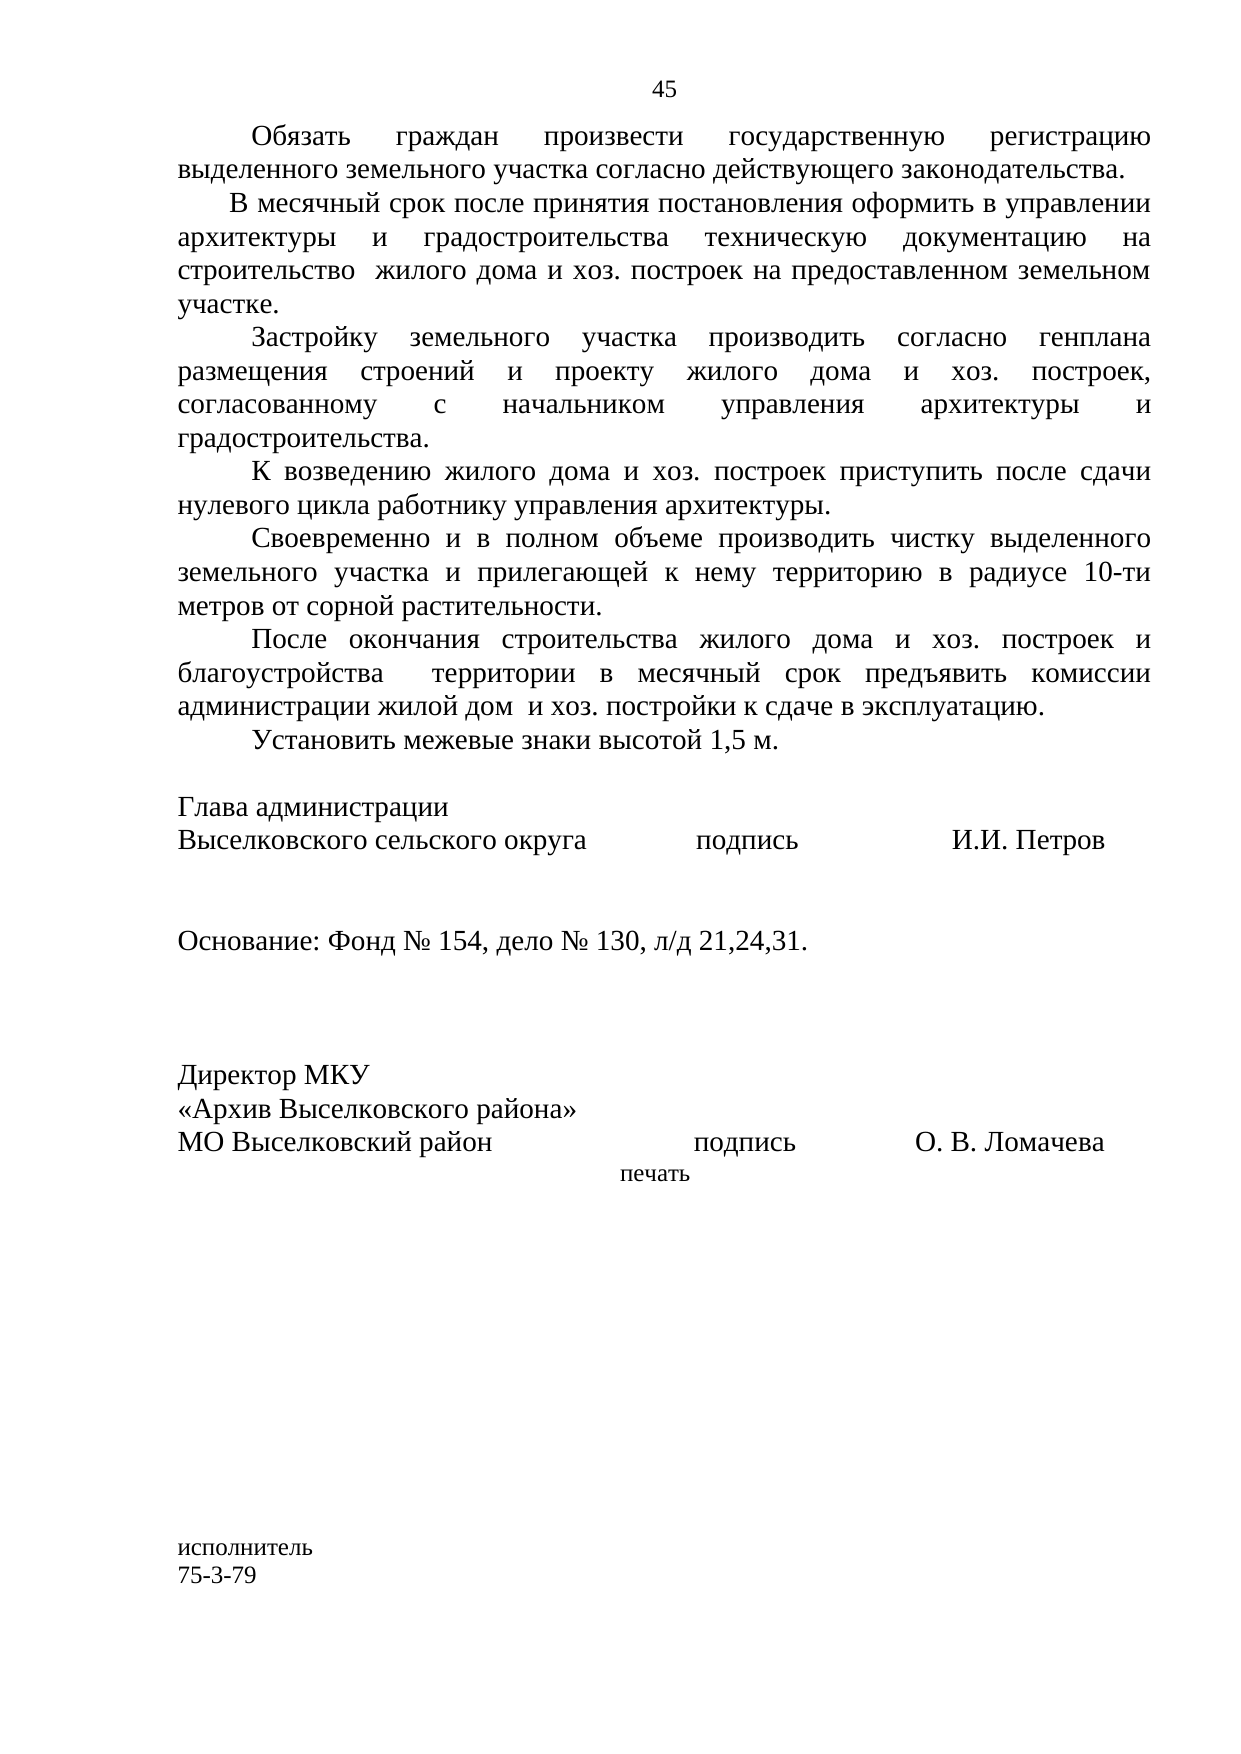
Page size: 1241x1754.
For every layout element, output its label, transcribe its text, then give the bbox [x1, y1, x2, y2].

text «Архив Выселковского района» [177, 1091, 1152, 1124]
text Установить межевые знаки высотой 1,5 м. [177, 722, 1152, 755]
text Директор МКУ [177, 1057, 1152, 1091]
text печать [177, 1158, 1152, 1187]
text После окончания строительства жилого дома и хоз. построек и благоустройства территории в месячный срок предъявить комиссии администрации жилой дом и хоз. постройки к сдаче в эксплуатацию. [177, 621, 1152, 722]
text исполнитель [177, 1532, 1152, 1560]
text К возведению жилого дома и хоз. построек приступить после сдачи нулевого цикла работнику управления архитектуры. [177, 453, 1152, 521]
text МО Выселковский район подпись О. В. Ломачева [177, 1124, 1152, 1158]
text Основание: Фонд № 154, дело № 130, л/д 21,24,31. [177, 923, 1152, 957]
text Глава администрации [177, 789, 1152, 822]
text Застройку земельного участка производить согласно генплана размещения строений и проекту жилого дома и хоз. построек, согласованному с начальником управления архитектуры и градостроительства. [177, 319, 1152, 453]
text Своевременно и в полном объеме производить чистку выделенного земельного участка и прилегающей к нему территорию в радиусе 10-ти метров от сорной растительности. [177, 521, 1152, 621]
text Выселковского сельского округа подпись И.И. Петров [177, 822, 1152, 856]
text Обязать граждан произвести государственную регистрацию выделенного земельного участка согласно действующего законодательства. [177, 118, 1152, 185]
text В месячный срок после принятия постановления оформить в управлении архитектуры и градостроительства техническую документацию на строительство жилого дома и хоз. построек на предоставленном земельном участке. [177, 185, 1152, 319]
text 75-3-79 [177, 1560, 1152, 1589]
